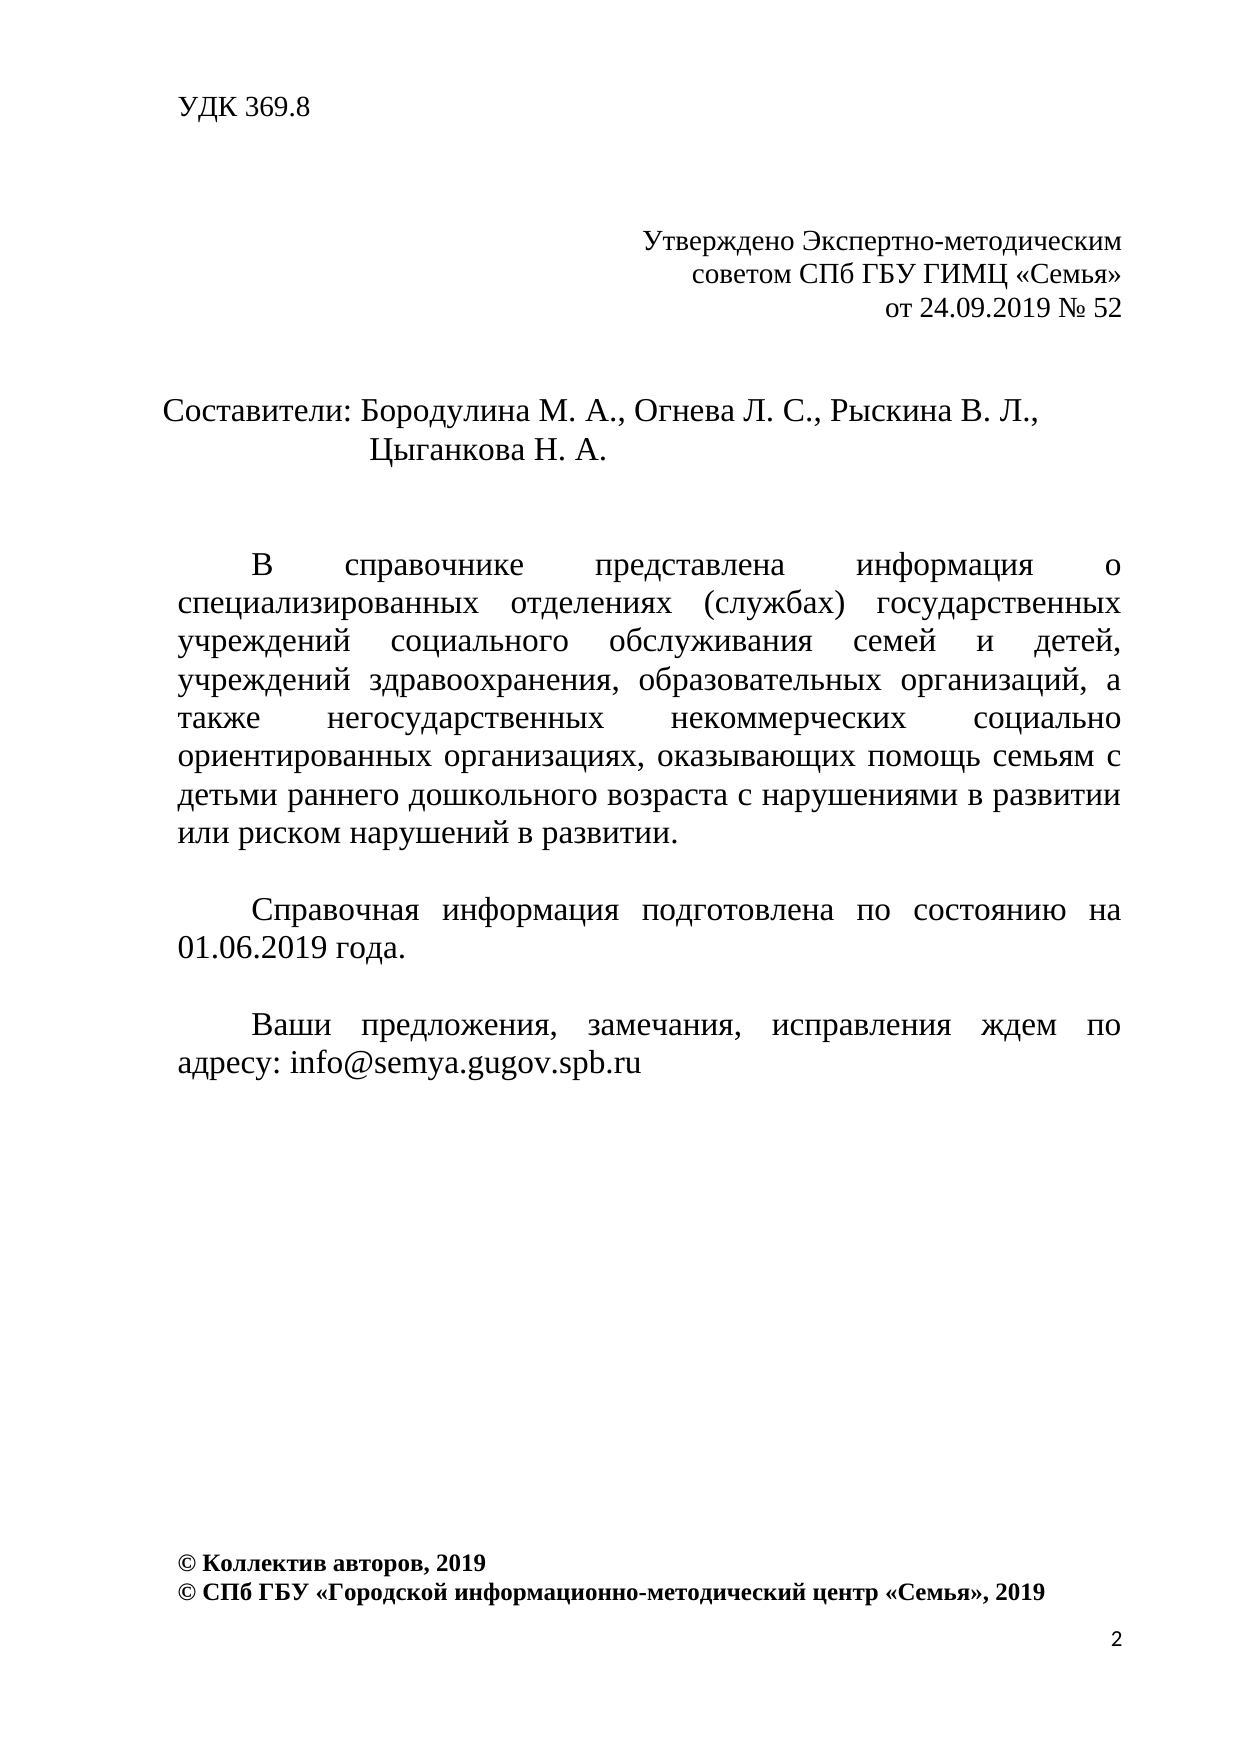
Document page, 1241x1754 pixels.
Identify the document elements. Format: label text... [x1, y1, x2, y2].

text Составители: Бородулина М. А., Огнева Л. С., Рыскина В. Л., Цыганкова Н. А. [162, 391, 1137, 467]
text В справочнике представлена информация о специализированных отделениях (службах) государственных учреждений социального обслуживания семей и детей, учреждений здравоохранения, образовательных организаций, а также негосударственных некоммерческих социально ориентированных организациях, оказывающих помощь семьям с детьми раннего дошкольного возраста с нарушениями в развитии или риском нарушений в развитии. [177, 544, 1122, 851]
text Справочная информация подготовлена по состоянию на 01.06.2019 года. [177, 889, 1122, 966]
text Утверждено Экспертно-методическим [177, 223, 1122, 256]
text © СПб ГБУ «Городской информационно-методический центр «Семья», 2019 [177, 1577, 1122, 1606]
text советом СПб ГБУ ГИМЦ «Семья» [177, 256, 1122, 290]
text от 24.09.2019 № 52 [177, 290, 1122, 323]
text © Коллектив авторов, 2019 [177, 1548, 1122, 1577]
text Ваши предложения, замечания, исправления ждем по адресу: info@semya.gugov.spb.ru [177, 1004, 1122, 1081]
text УДК 369.8 [177, 89, 1122, 122]
